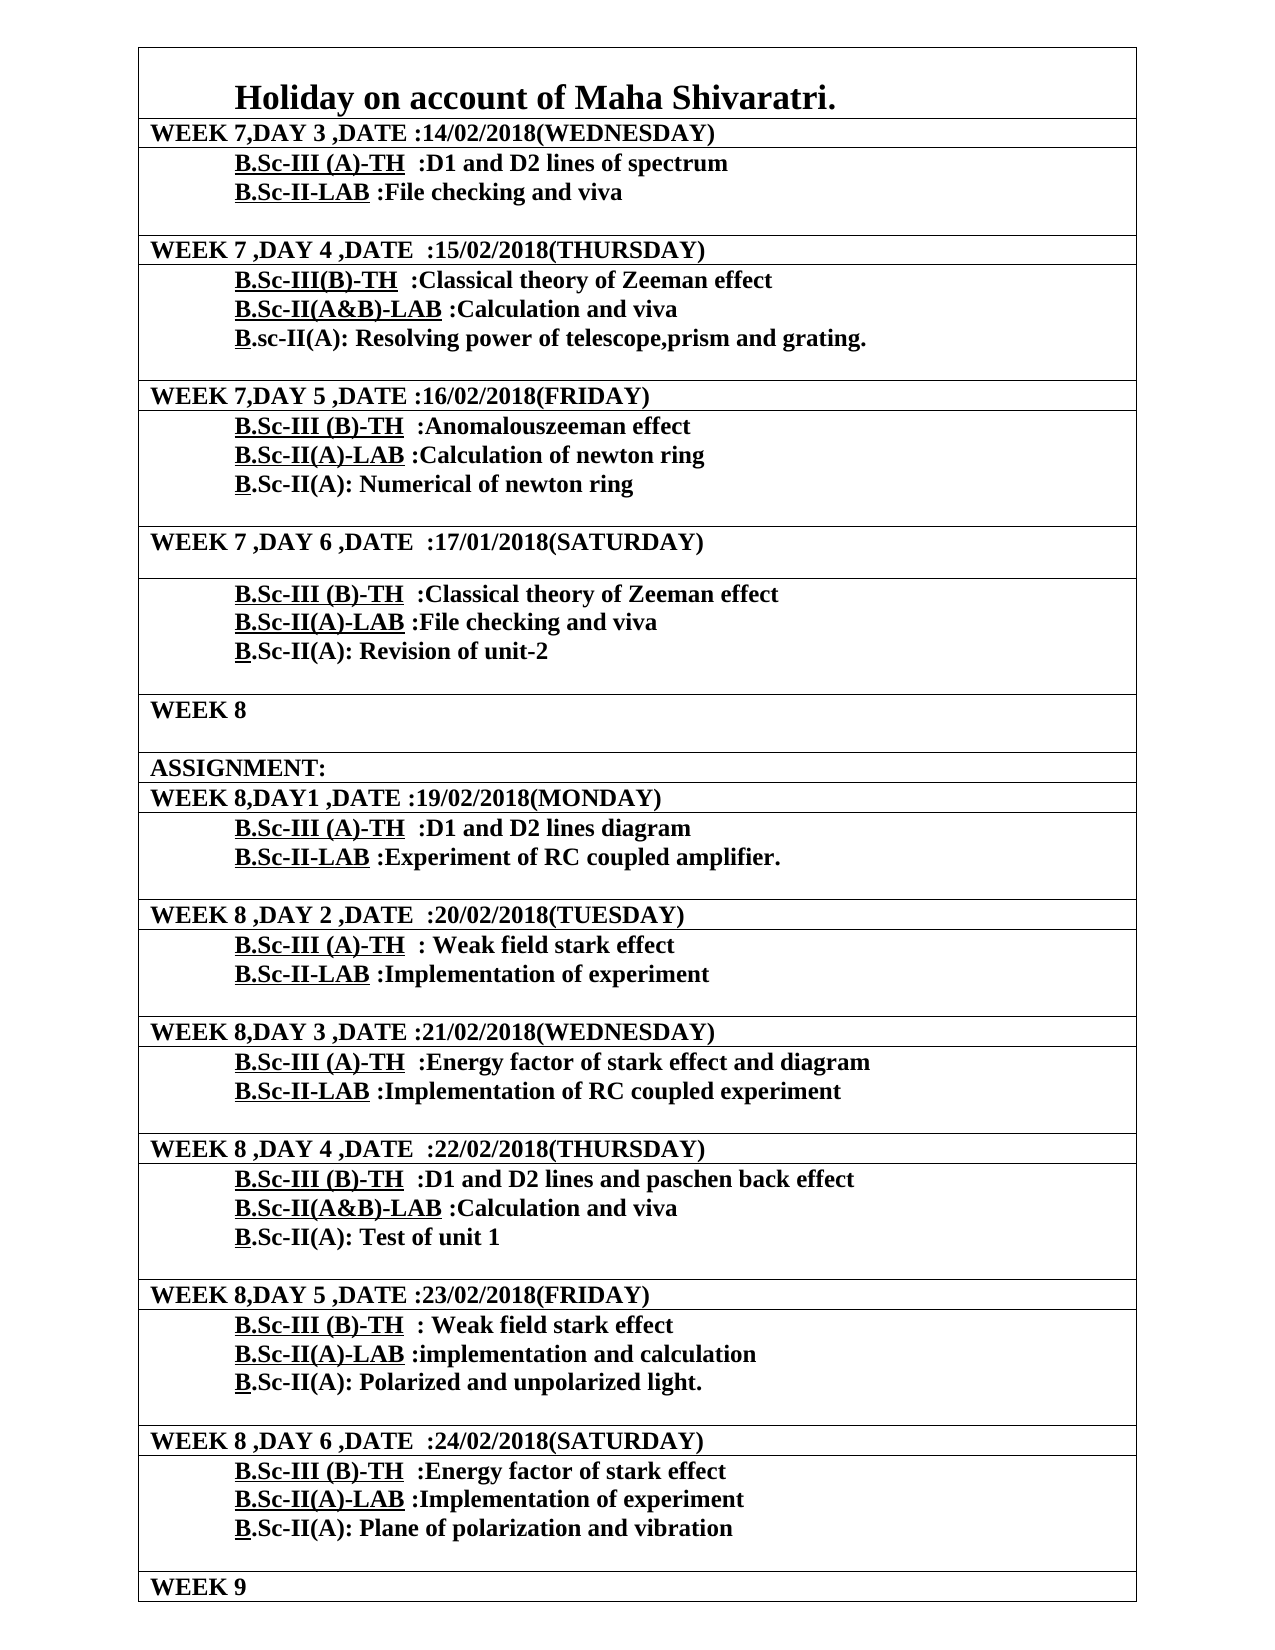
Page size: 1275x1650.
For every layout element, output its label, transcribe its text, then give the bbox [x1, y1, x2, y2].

table_cell WEEK 8,DAY1 ,DATE :19/02/2018(MONDAY) [139, 783, 1136, 812]
table_cell WEEK 8 [139, 695, 1136, 752]
table_cell B.Sc-III (B)-TH :Anomalouszeeman effect B.Sc-II(A)-LAB :Calculation of newton ring B.Sc-II(A): Numerical of newton ring [139, 411, 1136, 526]
table_cell WEEK 8,DAY 3 ,DATE :21/02/2018(WEDNESDAY) [139, 1017, 1136, 1046]
table_cell B.Sc-III (A)-TH : Weak field stark effect B.Sc-II-LAB :Implementation of experiment [139, 930, 1136, 1016]
table_cell WEEK 8,DAY 5 ,DATE :23/02/2018(FRIDAY) [139, 1280, 1136, 1309]
table_cell WEEK 8 ,DAY 4 ,DATE :22/02/2018(THURSDAY) [139, 1134, 1136, 1163]
table_cell WEEK 8 ,DAY 6 ,DATE :24/02/2018(SATURDAY) [139, 1426, 1136, 1455]
table_cell B.Sc-III (A)-TH :Energy factor of stark effect and diagram B.Sc-II-LAB :Implementation of RC coupled experiment [139, 1047, 1136, 1133]
table_cell B.Sc-III (A)-TH :D1 and D2 lines of spectrum B.Sc-II-LAB :File checking and viva [139, 148, 1136, 234]
table_cell B.Sc-III (A)-TH :D1 and D2 lines diagram B.Sc-II-LAB :Experiment of RC coupled amplifier. [139, 813, 1136, 899]
table_cell B.Sc-III (B)-TH : Weak field stark effect B.Sc-II(A)-LAB :implementation and calculation B.Sc-II(A): Polarized and unpolarized light. [139, 1310, 1136, 1425]
table_cell WEEK 7 ,DAY 4 ,DATE :15/02/2018(THURSDAY) [139, 236, 1136, 264]
table_cell B.Sc-III (B)-TH :Classical theory of Zeeman effect B.Sc-II(A)-LAB :File checking and viva B.Sc-II(A): Revision of unit-2 [139, 579, 1136, 694]
table_cell WEEK 8 ,DAY 2 ,DATE :20/02/2018(TUESDAY) [139, 900, 1136, 929]
table_cell WEEK 7,DAY 5 ,DATE :16/02/2018(FRIDAY) [139, 381, 1136, 410]
table_cell Holiday on account of Maha Shivaratri. [139, 48, 1136, 117]
table_cell B.Sc-III (B)-TH :D1 and D2 lines and paschen back effect B.Sc-II(A&B)-LAB :Calculation and viva B.Sc-II(A): Test of unit 1 [139, 1164, 1136, 1279]
table_cell ASSIGNMENT: [139, 753, 1136, 782]
table_cell WEEK 7,DAY 3 ,DATE :14/02/2018(WEDNESDAY) [139, 119, 1136, 147]
table_cell B.Sc-III(B)-TH :Classical theory of Zeeman effect B.Sc-II(A&B)-LAB :Calculation and viva B.sc-II(A): Resolving power of telescope,prism and grating. [139, 265, 1136, 380]
table_cell WEEK 9 [139, 1572, 1136, 1601]
table_cell B.Sc-III (B)-TH :Energy factor of stark effect B.Sc-II(A)-LAB :Implementation of experiment B.Sc-II(A): Plane of polarization and vibration [139, 1456, 1136, 1571]
table_cell WEEK 7 ,DAY 6 ,DATE :17/01/2018(SATURDAY) [139, 527, 1136, 578]
